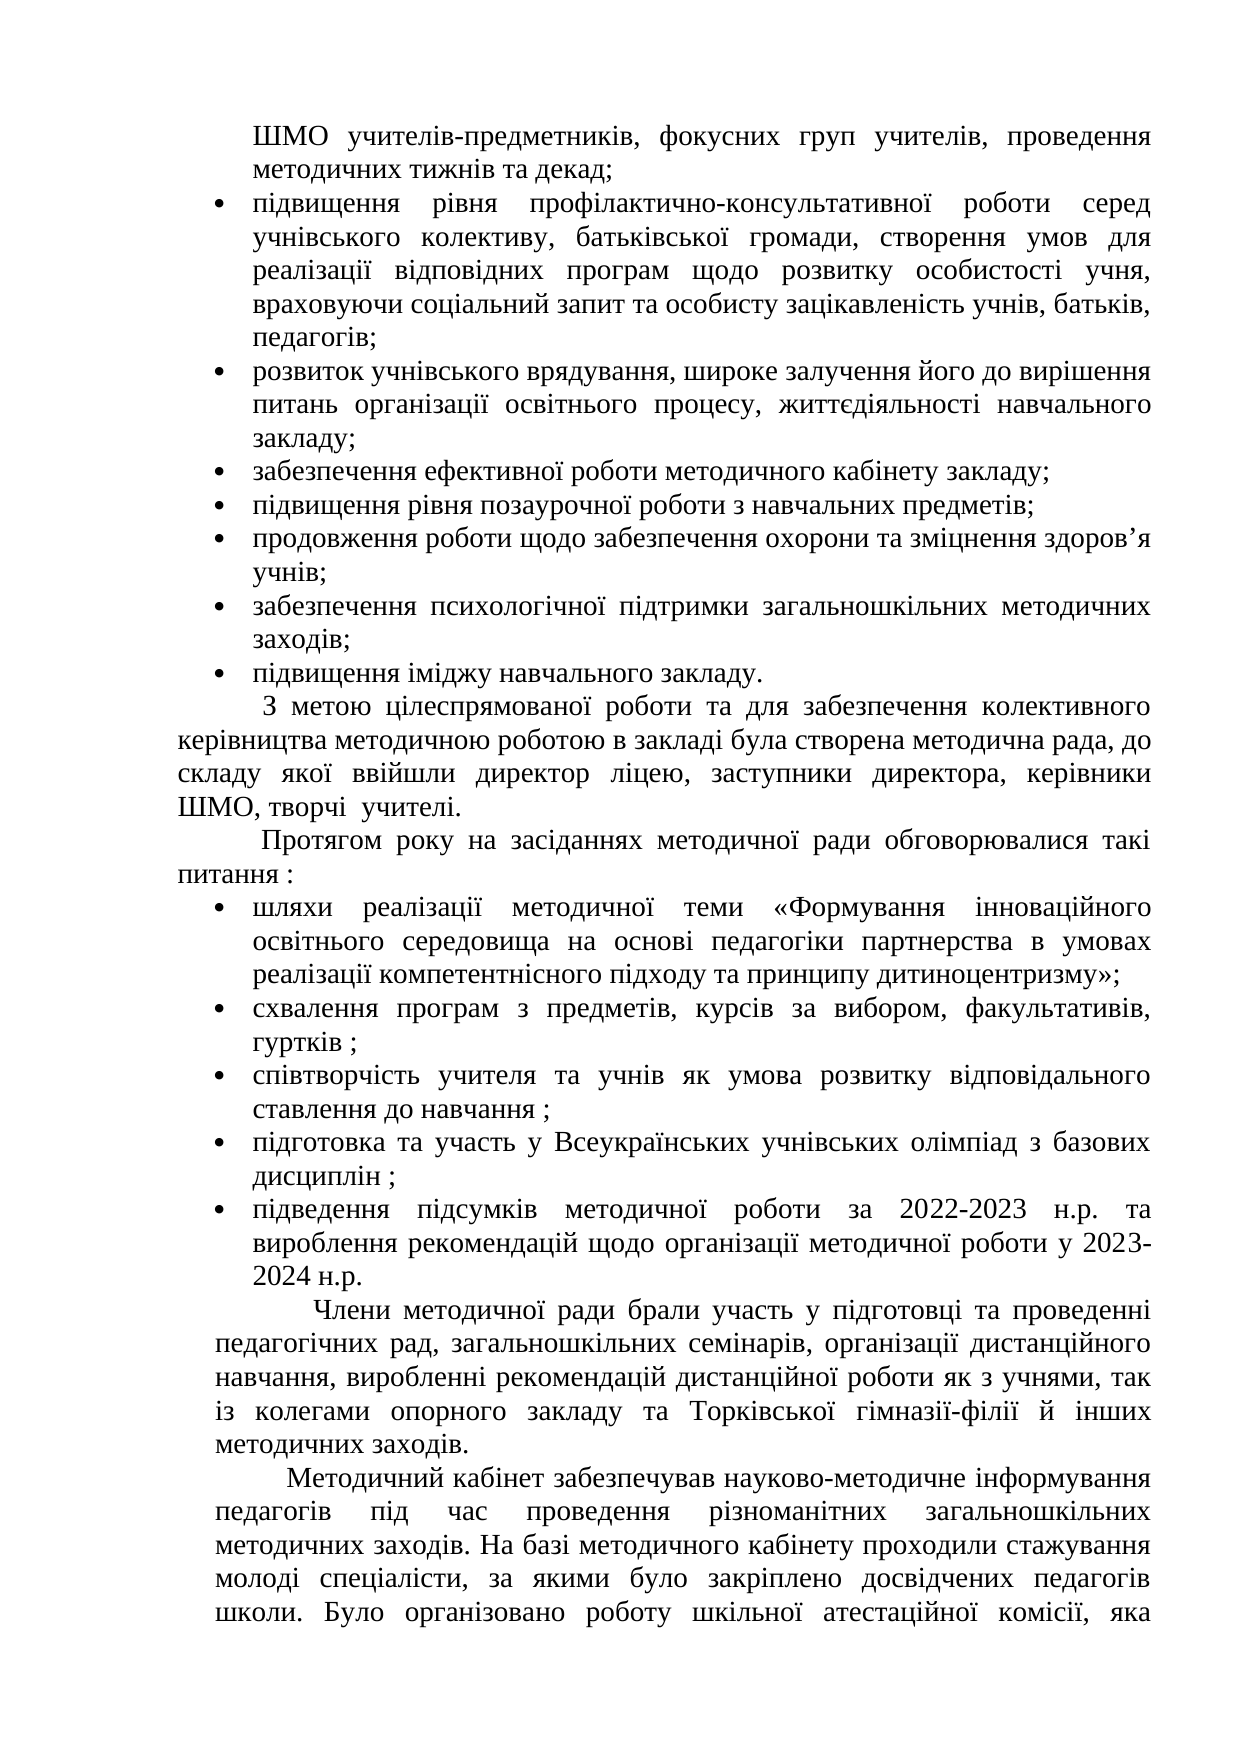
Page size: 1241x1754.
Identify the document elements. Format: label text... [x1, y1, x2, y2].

list розвиток учнівського врядування, широке залучення його до вирішення питань організації освітнього процесу, життєдіяльності навчального закладу; [215, 353, 1152, 453]
list підготовка та участь у Всеукраїнських учнівських олімпіад з базових дисциплін ; [215, 1124, 1152, 1191]
text Члени методичної ради брали участь у підготовці та проведенні педагогічних рад, загальношкільних семінарів, організації дистанційного навчання, виробленні рекомендацій дистанційної роботи як з учнями, так із колегами опорного закладу та Торківської гімназії-філії й інших методичних заходів. [215, 1292, 1152, 1460]
list схвалення програм з предметів, курсів за вибором, факультативів, гуртків ; [215, 990, 1152, 1057]
list забезпечення ефективної роботи методичного кабінету закладу; [215, 453, 1152, 487]
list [215, 118, 1152, 185]
list підвищення рівня профілактично-консультативної роботи серед учнівського колективу, батьківської громади, створення умов для реалізації відповідних програм щодо розвитку особистості учня, враховуючи соціальний запит та особисту зацікавленість учнів, батьків, педагогів; [215, 185, 1152, 353]
list продовження роботи щодо забезпечення охорони та зміцнення здоров’я учнів; [215, 521, 1152, 588]
list забезпечення психологічної підтримки загальношкільних методичних заходів; [215, 588, 1152, 655]
text З метою цілеспрямованої роботи та для забезпечення колективного керівництва методичною роботою в закладі була створена методична рада, до складу якої ввійшли директор ліцею, заступники директора, керівники ШМО, творчі учителі. [177, 688, 1152, 822]
list співтворчість учителя та учнів як умова розвитку відповідального ставлення до навчання ; [215, 1057, 1152, 1124]
list підведення підсумків методичної роботи за 2022-2023 н.р. та вироблення рекомендацій щодо організації методичної роботи у 2023-2024 н.р. [215, 1191, 1152, 1292]
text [215, 1460, 1152, 1627]
list підвищення рівня позаурочної роботи з навчальних предметів; [215, 487, 1152, 521]
list шляхи реалізації методичної теми «Формування інноваційного освітнього середовища на основі педагогіки партнерства в умовах реалізації компетентнісного підходу та принципу дитиноцентризму»; [215, 889, 1152, 990]
text Протягом року на засіданнях методичної ради обговорювалися такі питання : [177, 822, 1152, 889]
list підвищення іміджу навчального закладу. [215, 655, 1152, 688]
